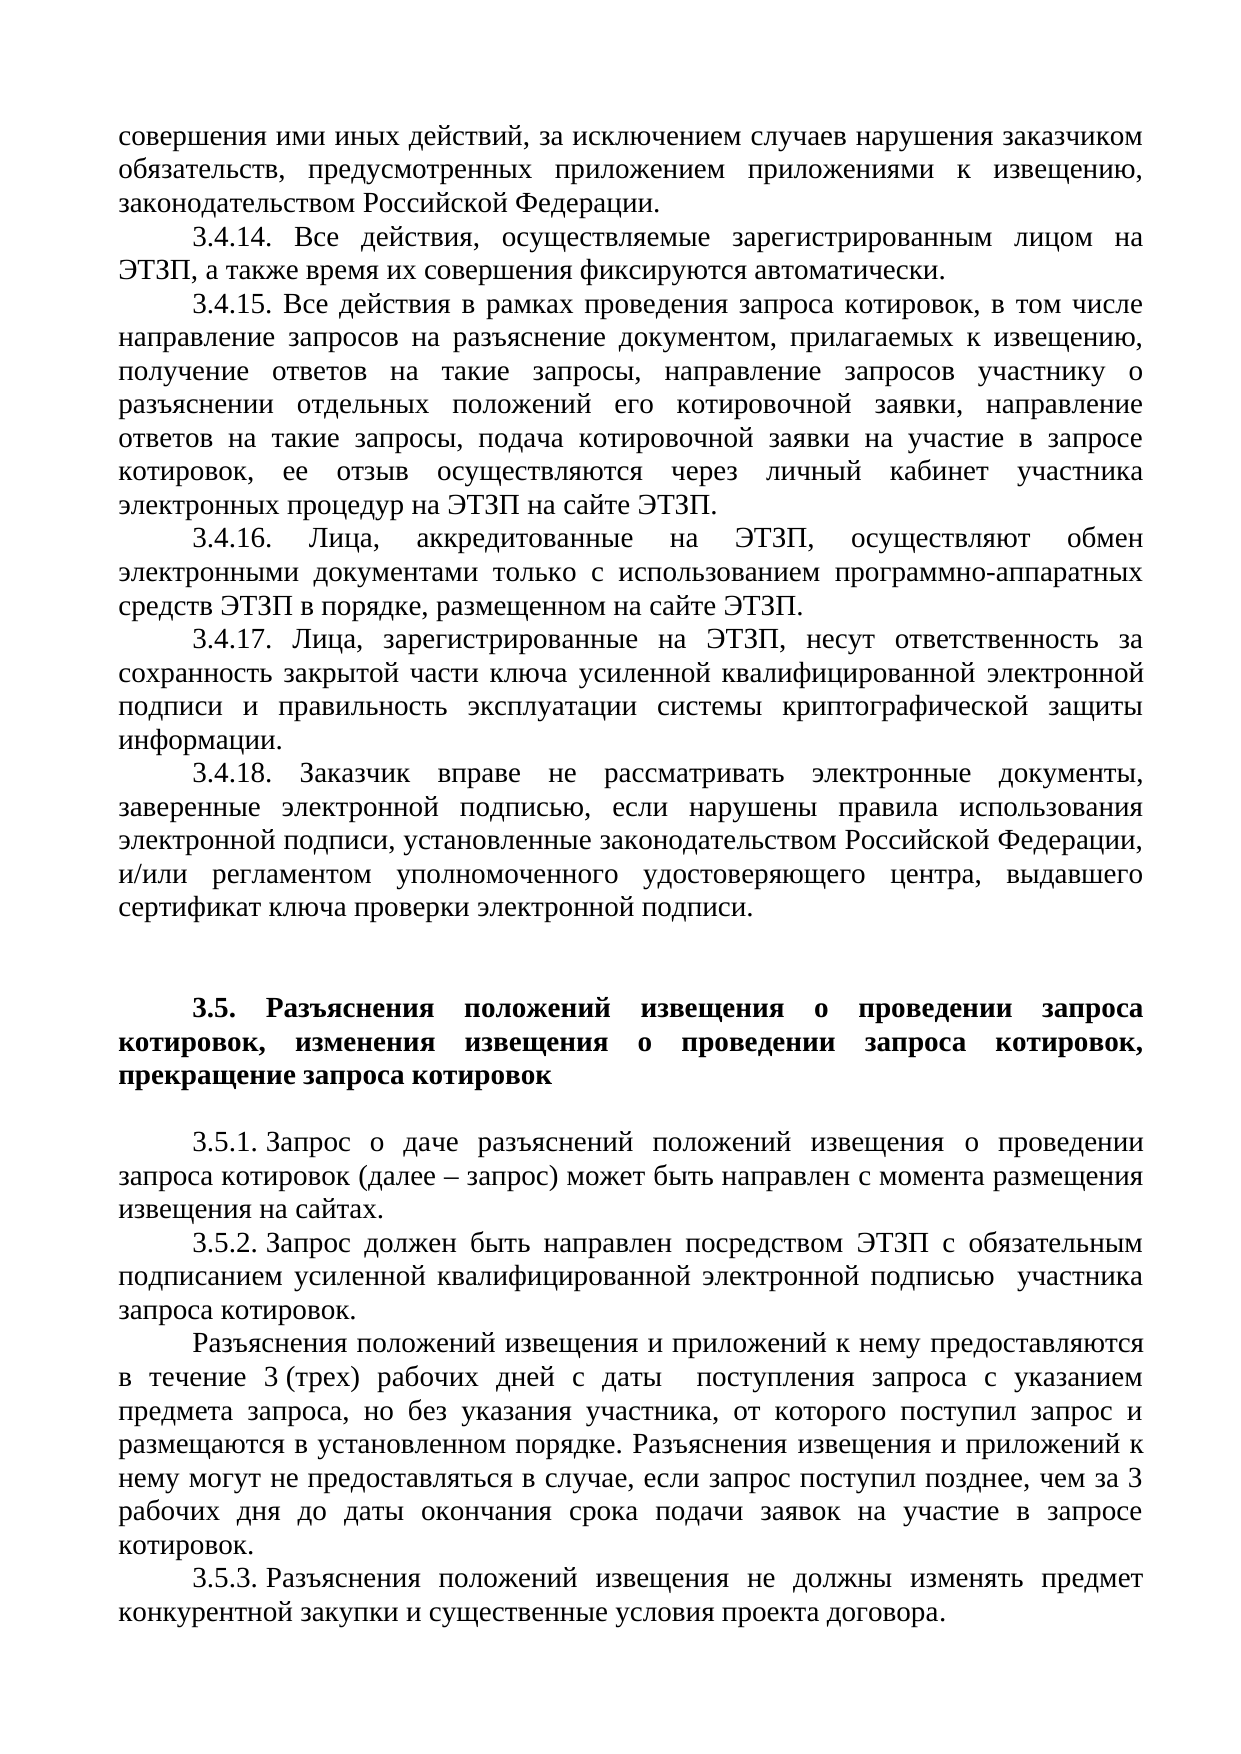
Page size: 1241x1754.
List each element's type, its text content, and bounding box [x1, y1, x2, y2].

subtitle Разъяснения положений извещения о проведении запроса котировок, изменения извещения о проведении запроса котировок, прекращение запроса котировок [118, 990, 1144, 1091]
text 3.4.18. Заказчик вправе не рассматривать электронные документы, заверенные электронной подписью, если нарушены правила использования электронной подписи, установленные законодательством Российской Федерации, и/или регламентом уполномоченного удостоверяющего центра, выдавшего сертификат ключа проверки электронной подписи. [118, 755, 1144, 923]
list Разъяснения положений извещения и приложений к нему предоставляются в течение 3 (трех) рабочих дней с даты поступления запроса с указанием предмета запроса, но без указания участника, от которого поступил запрос и размещаются в установленном порядке. Разъяснения извещения и приложений к нему могут не предоставляться в случае, если запрос поступил позднее, чем за 3 рабочих дня до даты окончания срока подачи заявок на участие в запросе котировок. [118, 1326, 1144, 1560]
text 3.4.14. Все действия, осуществляемые зарегистрированным лицом на ЭТЗП, а также время их совершения фиксируются автоматически. [118, 219, 1144, 286]
text 3.4.17. Лица, зарегистрированные на ЭТЗП, несут ответственность за сохранность закрытой части ключа усиленной квалифицированной электронной подписи и правильность эксплуатации системы криптографической защиты информации. [118, 621, 1144, 755]
list Запрос должен быть направлен посредством ЭТЗП с обязательным подписанием усиленной квалифицированной электронной подписью участника запроса котировок. [118, 1225, 1144, 1326]
text 3.4.15. Все действия в рамках проведения запроса котировок, в том числе направление запросов на разъяснение документом, прилагаемых к извещению, получение ответов на такие запросы, направление запросов участнику о разъяснении отдельных положений его котировочной заявки, направление ответов на такие запросы, подача котировочной заявки на участие в запросе котировок, ее отзыв осуществляются через личный кабинет участника электронных процедур на ЭТЗП на сайте ЭТЗП. [118, 286, 1144, 521]
list Запрос о даче разъяснений положений извещения о проведении запроса котировок (далее – запрос) может быть направлен с момента размещения извещения на сайтах. [118, 1124, 1144, 1225]
text 3.4.16. Лица, аккредитованные на ЭТЗП, осуществляют обмен электронными документами только с использованием программно-аппаратных средств ЭТЗП в порядке, размещенном на сайте ЭТЗП. [118, 521, 1144, 621]
list Разъяснения положений извещения не должны изменять предмет конкурентной закупки и существенные условия проекта договора. [118, 1560, 1144, 1627]
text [118, 118, 1144, 219]
